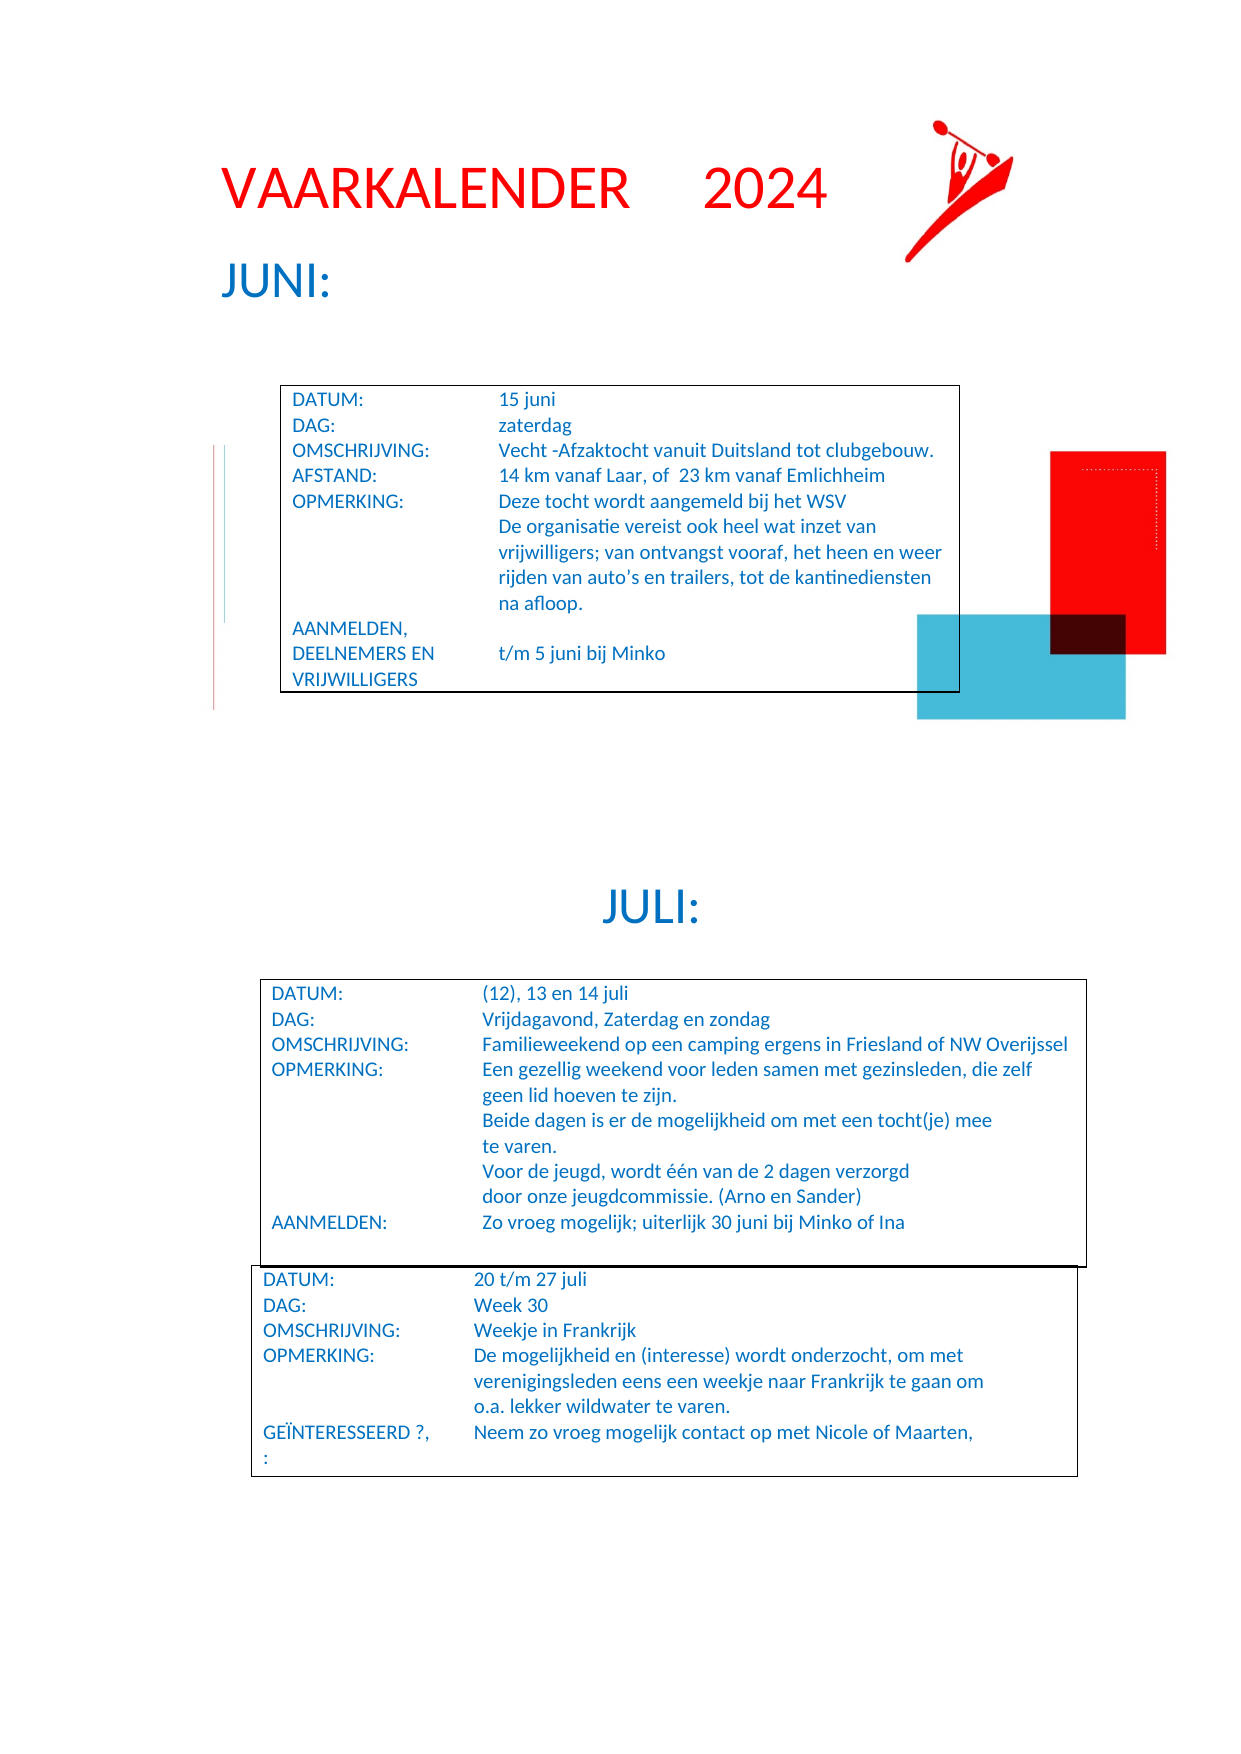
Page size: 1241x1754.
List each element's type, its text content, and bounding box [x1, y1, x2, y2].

table_cell Week 30 [462, 1292, 1077, 1317]
table_cell t/m 5 juni bij Minko [487, 615, 959, 691]
table_header (12), 13 en 14 juli [471, 980, 1086, 1006]
table_cell DAG: [261, 1006, 471, 1031]
table_header DATUM: [281, 386, 487, 412]
table_cell OMSCHRIJVING: [261, 1031, 471, 1057]
text JUNI: [148, 247, 1093, 310]
picture [178, 445, 1191, 726]
table_cell DAG: [281, 412, 487, 437]
table_header DATUM: [252, 1266, 462, 1292]
picture [883, 100, 1027, 148]
table_header 20 t/m 27 juli [462, 1266, 1077, 1292]
table_cell OMSCHRIJVING: AFSTAND: OPMERKING: [281, 437, 487, 615]
table_cell Neem zo vroeg mogelijk contact op met Nicole of Maarten, [462, 1419, 1077, 1476]
table_cell Een gezellig weekend voor leden samen met gezinsleden, die zelf geen lid hoeven te zijn. Beide dagen is er de mogelijkheid om met een tocht(je) mee te varen. Voor de jeugd, wordt één van de 2 dagen verzorgd door onze jeugdcommissie. (Arno en Sander) [471, 1057, 1086, 1209]
table_cell AANMELDEN, DEELNEMERS EN VRIJWILLIGERS [281, 615, 487, 691]
table_cell Vrijdagavond, Zaterdag en zondag [471, 1006, 1086, 1031]
table_header DATUM: [261, 980, 471, 1006]
table_cell Weekje in Frankrijk [462, 1317, 1077, 1343]
text JULI: [590, 804, 1093, 936]
table_cell Zo vroeg mogelijk; uiterlijk 30 juni bij Minko of Ina [471, 1209, 1086, 1266]
picture [883, 224, 1027, 247]
table_cell GEÏNTERESSEERD ?, : [252, 1419, 462, 1476]
table_cell AANMELDEN: [261, 1209, 471, 1265]
table_cell De mogelijkheid en (interesse) wordt onderzocht, om met verenigingsleden eens een weekje naar Frankrijk te gaan om o.a. lekker wildwater te varen. [462, 1343, 1077, 1419]
table_cell OPMERKING: [252, 1343, 462, 1419]
table_cell zaterdag [487, 412, 959, 437]
table_cell Familieweekend op een camping ergens in Friesland of NW Overijssel [471, 1031, 1086, 1057]
table_header 15 juni [487, 386, 959, 412]
table_cell Vecht -Afzaktocht vanuit Duitsland tot clubgebouw. 14 km vanaf Laar, of 23 km vanaf Emlichheim Deze tocht wordt aangemeld bij het WSV De organisatie vereist ook heel wat inzet van vrijwilligers; van ontvangst vooraf, het heen en weer rijden van auto’s en trailers, tot de kantinediensten na afloop. [487, 437, 959, 615]
table_cell OPMERKING: [261, 1057, 471, 1209]
table_cell OMSCHRIJVING: [252, 1317, 462, 1343]
text VAARKALENDER 2024 [148, 148, 1093, 224]
table_cell DAG: [252, 1292, 462, 1317]
